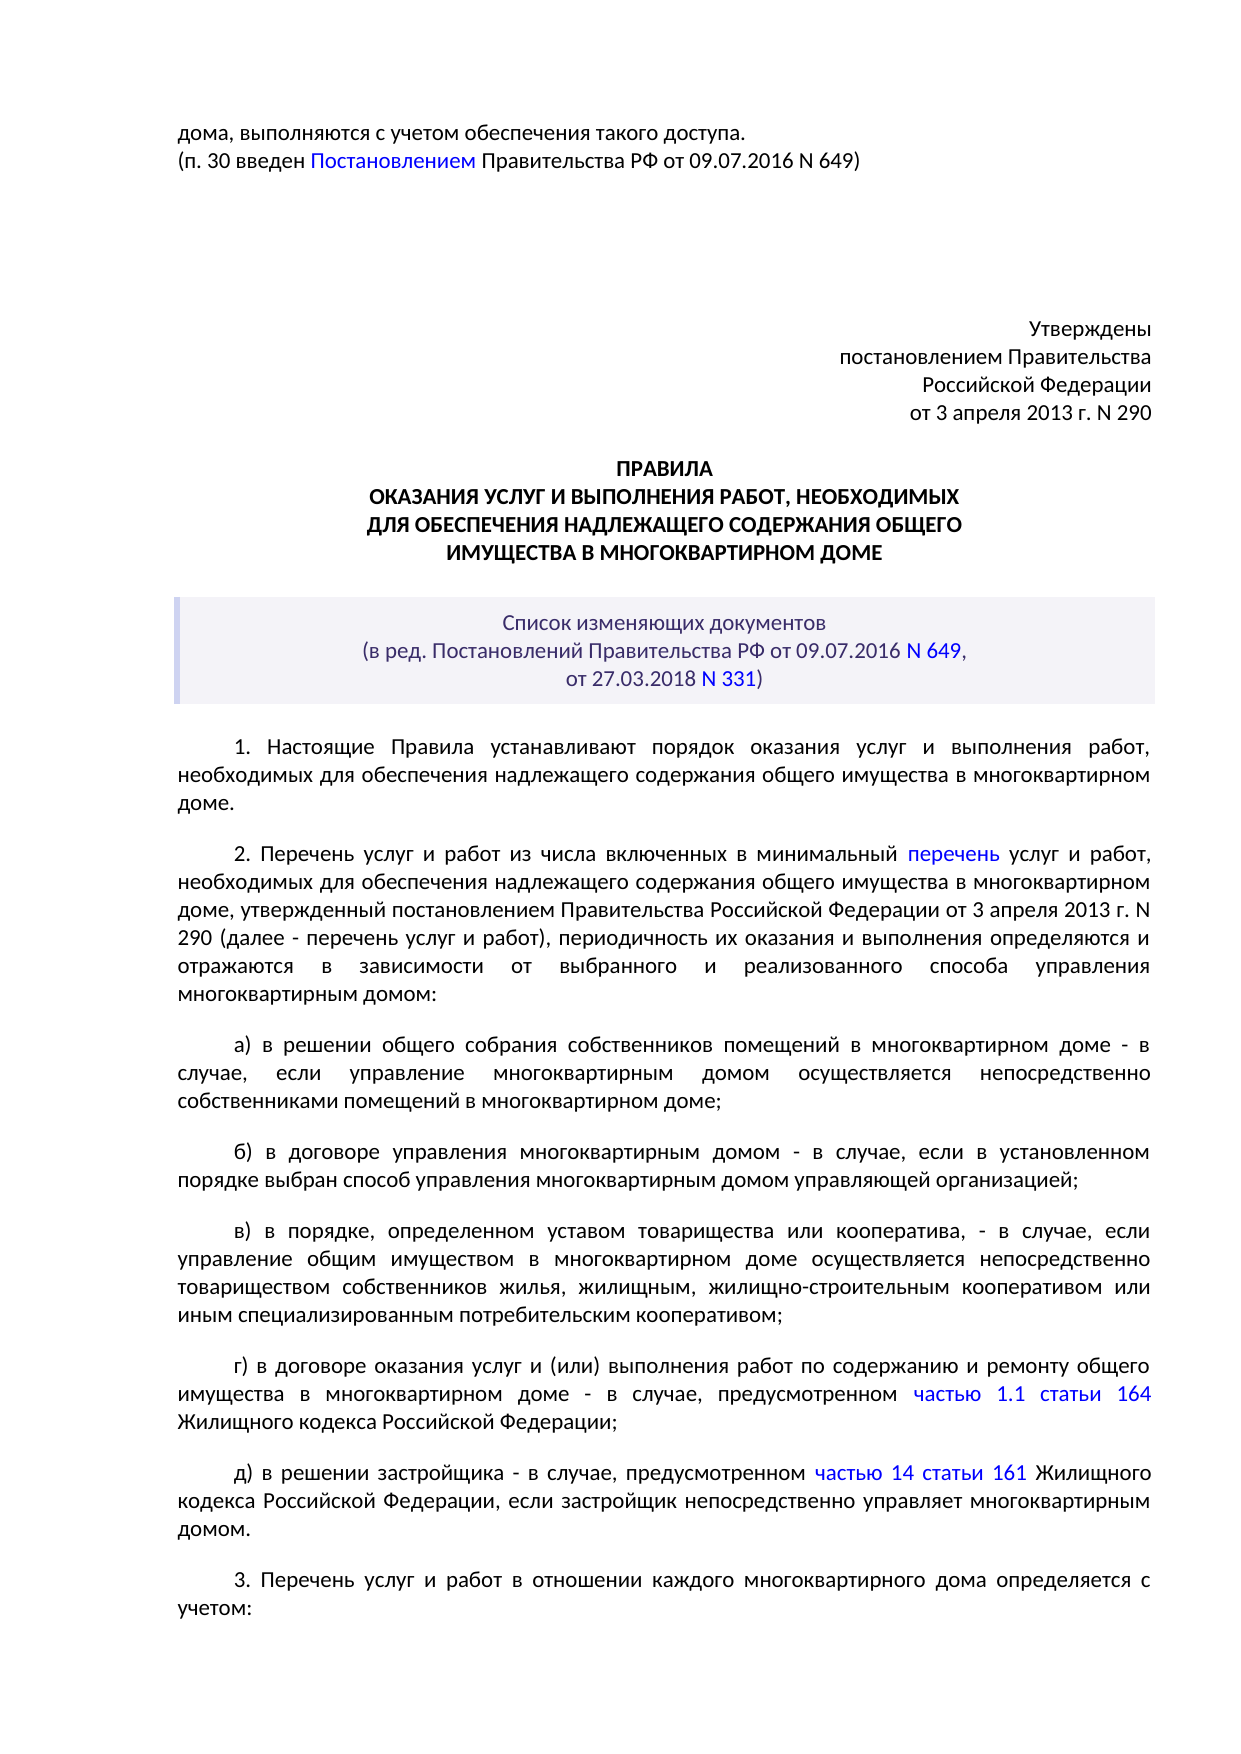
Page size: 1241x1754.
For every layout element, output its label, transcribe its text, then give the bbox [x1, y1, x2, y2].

text Российской Федерации [177, 370, 1152, 398]
title ДЛЯ ОБЕСПЕЧЕНИЯ НАДЛЕЖАЩЕГО СОДЕРЖАНИЯ ОБЩЕГО [177, 510, 1152, 538]
title ПРАВИЛА [177, 454, 1152, 482]
text от 3 апреля 2013 г. N 290 [177, 398, 1152, 426]
title ОКАЗАНИЯ УСЛУГ И ВЫПОЛНЕНИЯ РАБОТ, НЕОБХОДИМЫХ [177, 482, 1152, 510]
table_header Список изменяющих документов (в ред. Постановлений Правительства РФ от 09.07.2016 N 649, от 27.03.2018 N 331) [180, 597, 1149, 704]
text 3. Перечень услуг и работ в отношении каждого многоквартирного дома определяется с учетом: [177, 1565, 1152, 1621]
text г) в договоре оказания услуг и (или) выполнения работ по содержанию и ремонту общего имущества в многоквартирном доме - в случае, предусмотренном частью 1.1 статьи 164 Жилищного кодекса Российской Федерации; [177, 1351, 1152, 1435]
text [177, 118, 1152, 146]
text д) в решении застройщика - в случае, предусмотренном частью 14 статьи 161 Жилищного кодекса Российской Федерации, если застройщик непосредственно управляет многоквартирным домом. [177, 1458, 1152, 1542]
text б) в договоре управления многоквартирным домом - в случае, если в установленном порядке выбран способ управления многоквартирным домом управляющей организацией; [177, 1137, 1152, 1193]
text а) в решении общего собрания собственников помещений в многоквартирном доме - в случае, если управление многоквартирным домом осуществляется непосредственно собственниками помещений в многоквартирном доме; [177, 1030, 1152, 1114]
text (п. 30 введен Постановлением Правительства РФ от 09.07.2016 N 649) [177, 146, 1152, 174]
text 1. Настоящие Правила устанавливают порядок оказания услуг и выполнения работ, необходимых для обеспечения надлежащего содержания общего имущества в многоквартирном доме. [177, 732, 1152, 816]
text в) в порядке, определенном уставом товарищества или кооператива, - в случае, если управление общим имуществом в многоквартирном доме осуществляется непосредственно товариществом собственников жилья, жилищным, жилищно-строительным кооперативом или иным специализированным потребительским кооперативом; [177, 1216, 1152, 1328]
text постановлением Правительства [177, 342, 1152, 370]
text Утверждены [177, 314, 1152, 342]
text 2. Перечень услуг и работ из числа включенных в минимальный перечень услуг и работ, необходимых для обеспечения надлежащего содержания общего имущества в многоквартирном доме, утвержденный постановлением Правительства Российской Федерации от 3 апреля 2013 г. N 290 (далее - перечень услуг и работ), периодичность их оказания и выполнения определяются и отражаются в зависимости от выбранного и реализованного способа управления многоквартирным домом: [177, 839, 1152, 1007]
title ИМУЩЕСТВА В МНОГОКВАРТИРНОМ ДОМЕ [177, 538, 1152, 566]
